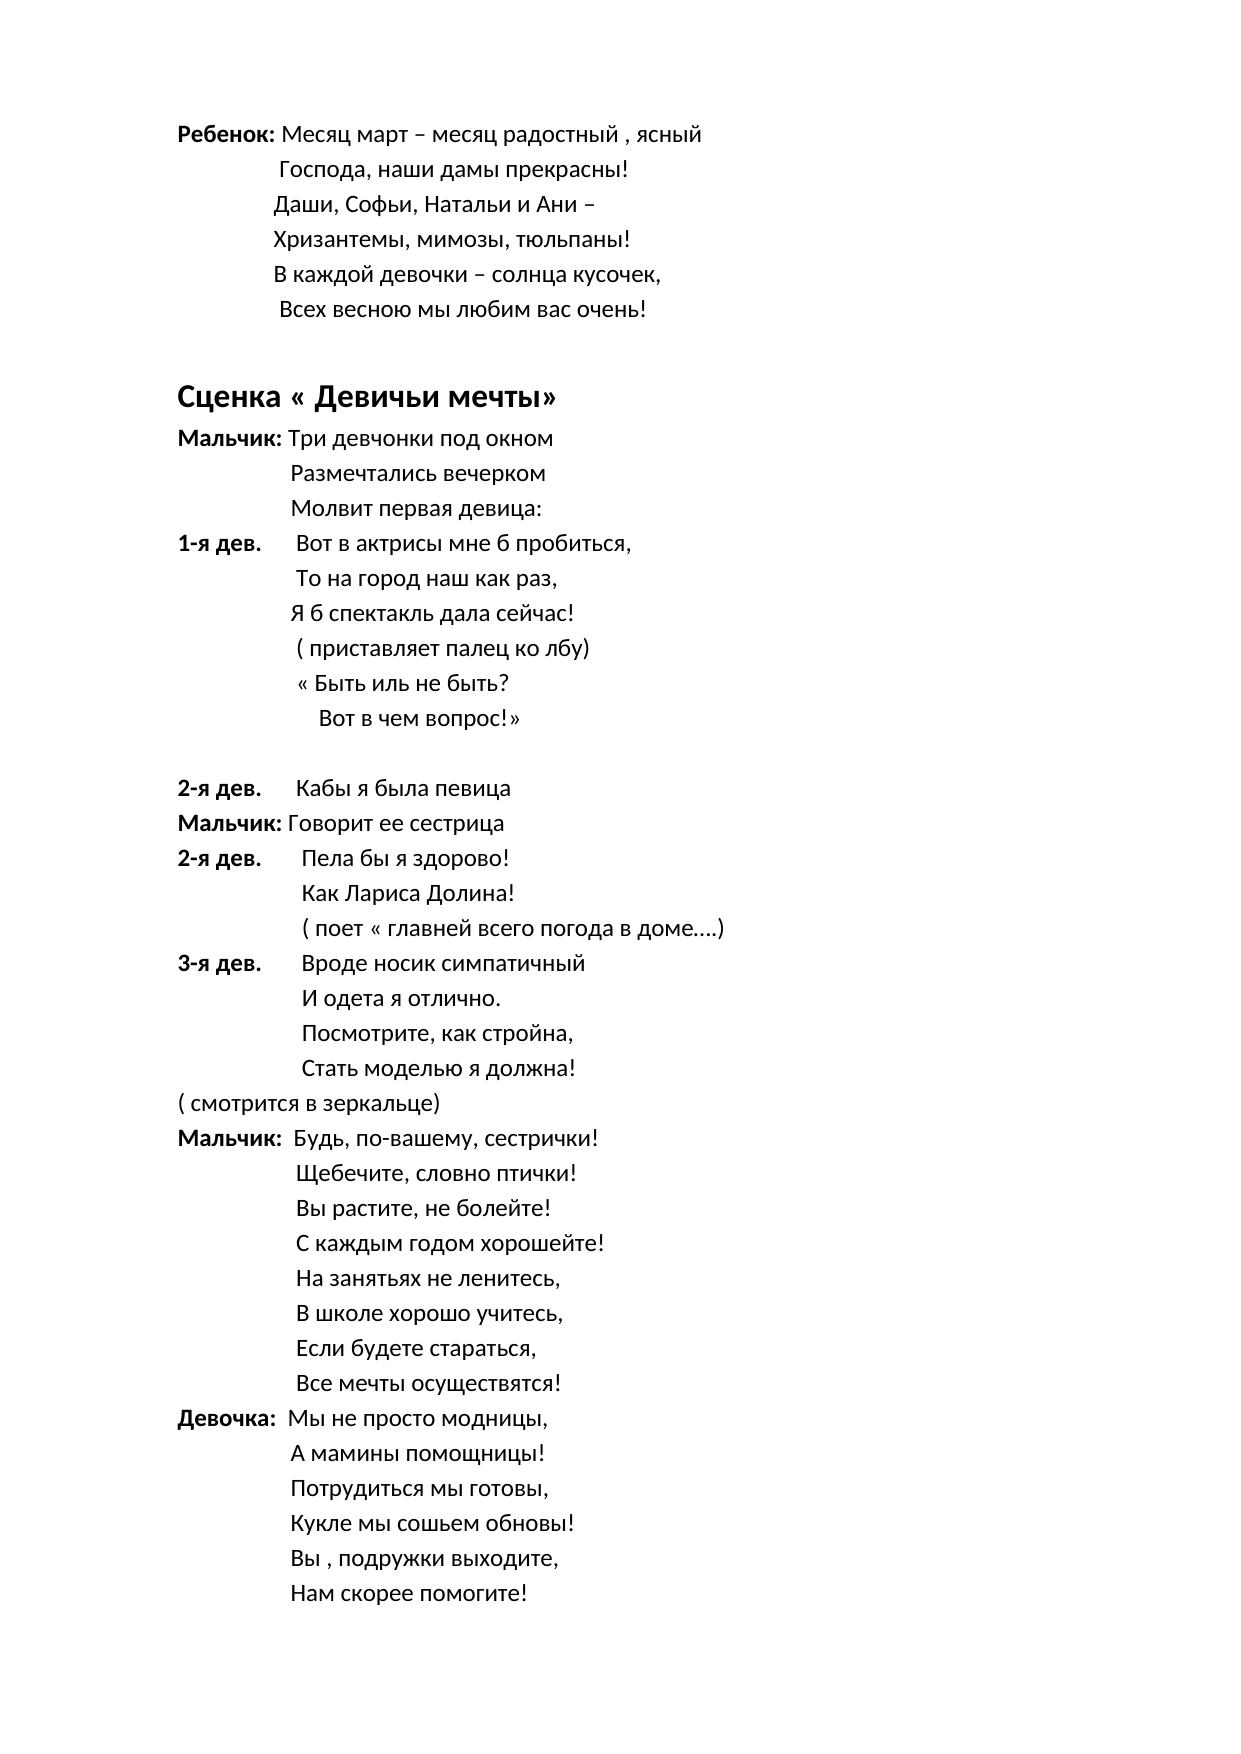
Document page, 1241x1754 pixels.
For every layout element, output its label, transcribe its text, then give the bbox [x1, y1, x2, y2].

text 1-я дев. Вот в актрисы мне б пробиться, [177, 527, 1152, 557]
text Стать моделью я должна! [177, 1052, 1152, 1082]
text 2-я дев. Кабы я была певица [177, 772, 1152, 802]
text Кукле мы сошьем обновы! [177, 1507, 1152, 1537]
text Все мечты осуществятся! [177, 1367, 1152, 1397]
text На занятьях не ленитесь, [177, 1262, 1152, 1292]
text С каждым годом хорошейте! [177, 1227, 1152, 1257]
text В каждой девочки – солнца кусочек, [177, 258, 1152, 289]
text Мальчик: Будь, по-вашему, сестрички! [177, 1122, 1152, 1152]
text Нам скорее помогите! [177, 1577, 1152, 1607]
text Вот в чем вопрос!» [177, 702, 1152, 732]
text То на город наш как раз, [177, 562, 1152, 592]
text ( поет « главней всего погода в доме….) [177, 912, 1152, 942]
text Сценка « Девичьи мечты» [177, 375, 1152, 416]
text 3-я дев. Вроде носик симпатичный [177, 947, 1152, 977]
text Вы , подружки выходите, [177, 1542, 1152, 1572]
text Если будете стараться, [177, 1332, 1152, 1362]
text Всех весною мы любим вас очень! [177, 293, 1152, 324]
text Молвит первая девица: [177, 492, 1152, 522]
text « Быть иль не быть? [177, 667, 1152, 697]
text Ребенок: Месяц март – месяц радостный , ясный [177, 118, 1152, 149]
text Даши, Софьи, Натальи и Ани – [177, 188, 1152, 219]
text Вы растите, не болейте! [177, 1192, 1152, 1222]
text Хризантемы, мимозы, тюльпаны! [177, 223, 1152, 254]
text Щебечите, словно птички! [177, 1157, 1152, 1187]
text Как Лариса Долина! [177, 877, 1152, 907]
text А мамины помощницы! [177, 1437, 1152, 1467]
text И одета я отлично. [177, 982, 1152, 1012]
text ( смотрится в зеркальце) [177, 1087, 1152, 1117]
text Потрудиться мы готовы, [177, 1472, 1152, 1502]
text Я б спектакль дала сейчас! [177, 597, 1152, 627]
text ( приставляет палец ко лбу) [177, 632, 1152, 662]
text Мальчик: Говорит ее сестрица [177, 807, 1152, 837]
text Девочка: Мы не просто модницы, [177, 1402, 1152, 1432]
text Господа, наши дамы прекрасны! [177, 153, 1152, 184]
text Мальчик: Три девчонки под окном [177, 422, 1152, 452]
text Посмотрите, как стройна, [177, 1017, 1152, 1047]
text В школе хорошо учитесь, [177, 1297, 1152, 1327]
text 2-я дев. Пела бы я здорово! [177, 842, 1152, 872]
text Размечтались вечерком [177, 457, 1152, 487]
